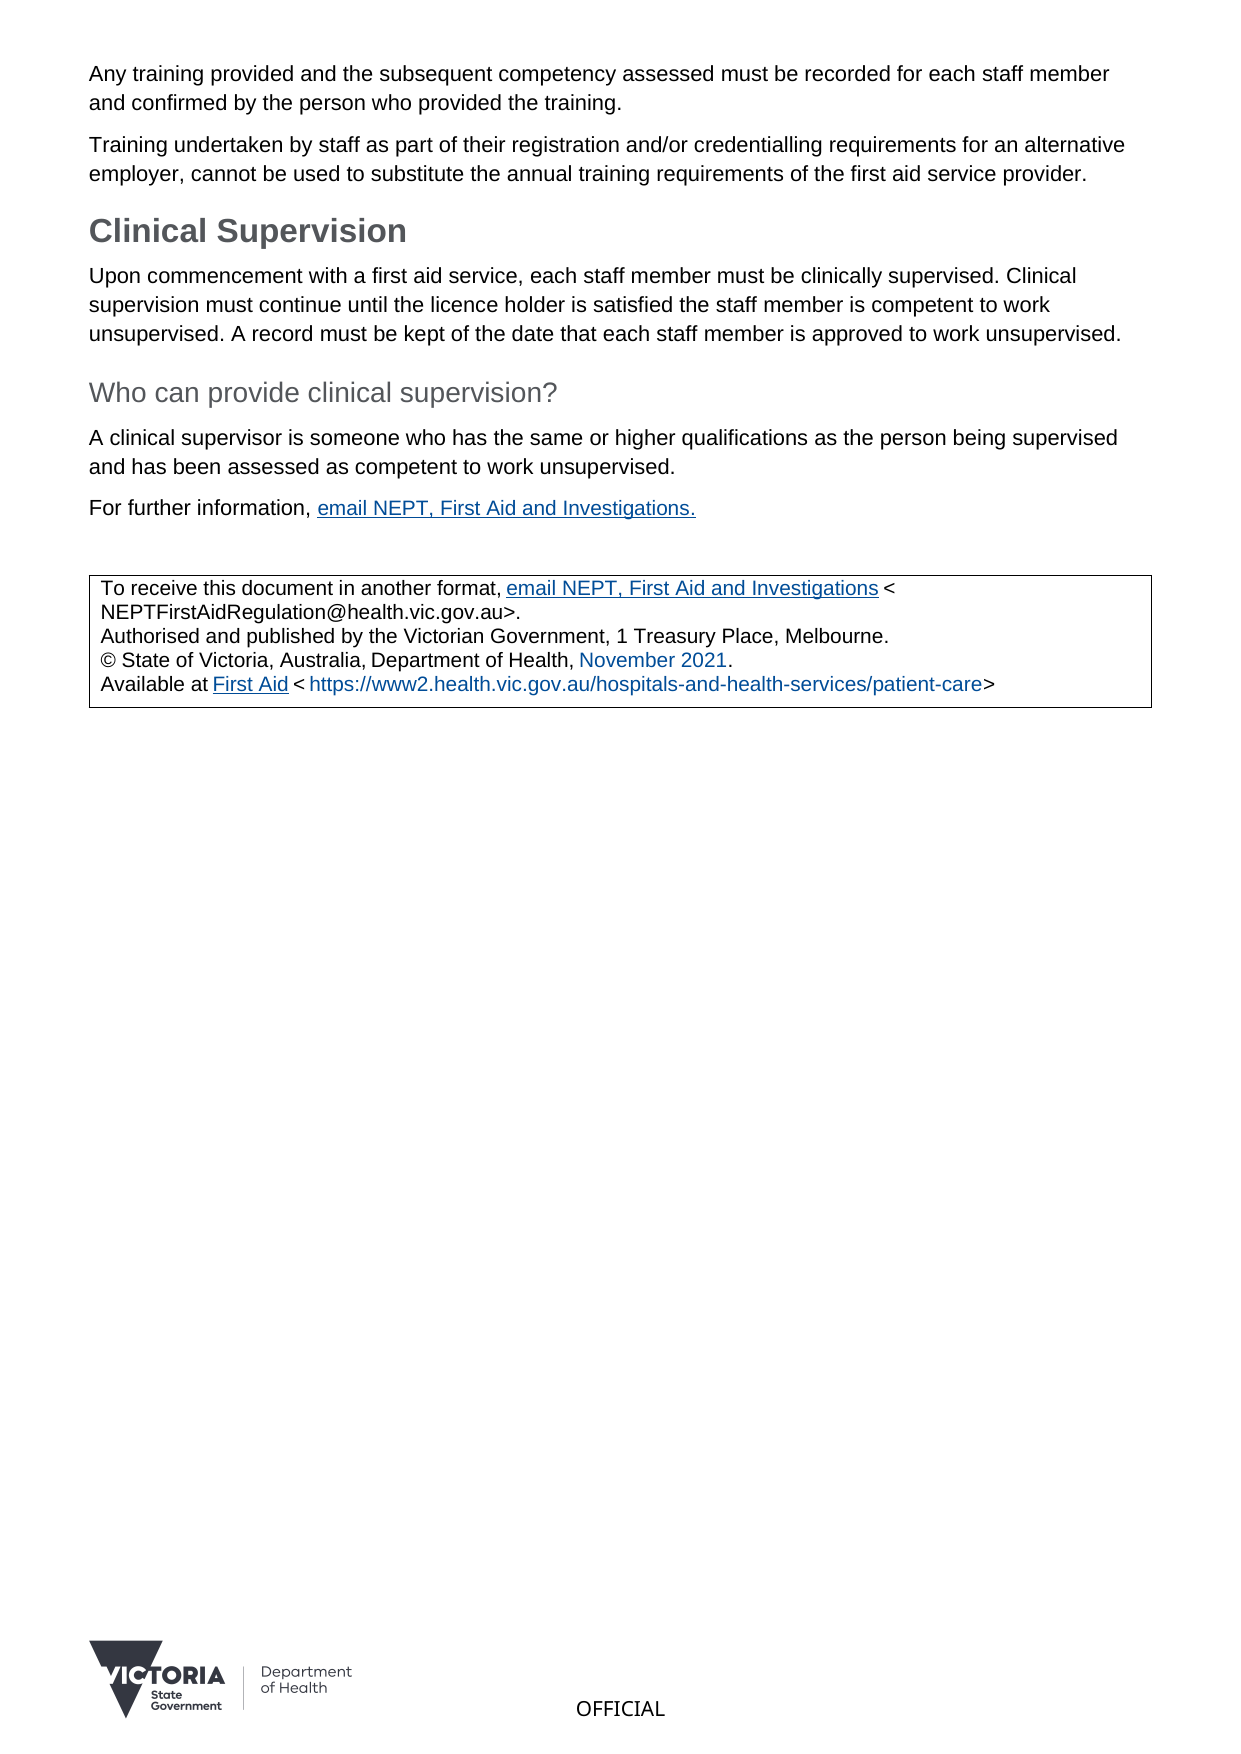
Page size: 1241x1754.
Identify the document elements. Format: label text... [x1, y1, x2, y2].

table_header To receive this document in another format, email NEPT, First Aid and Investigations < NEPTFirstAidRegulation@health.vic.gov.au>. Authorised and published by the Victorian Government, 1 Treasury Place, Melbourne. © State of Victoria, Australia, Department of Health, November 2021. Available at First Aid < https://www2.health.vic.gov.au/hospitals-and-health-services/patient-care> [90, 576, 1151, 707]
text Any training provided and the subsequent competency assessed must be recorded for each staff member and confirmed by the person who provided the training. [89, 57, 1152, 115]
text Training undertaken by staff as part of their registration and/or credentialling requirements for an alternative employer, cannot be used to substitute the annual training requirements of the first aid service provider. [89, 128, 1152, 186]
subtitle Who can provide clinical supervision? [89, 376, 1152, 408]
picture [0, 1595, 1241, 1754]
subtitle Clinical Supervision [89, 211, 1152, 249]
text For further information, email NEPT, First Aid and Investigations. [89, 491, 1152, 521]
text Upon commencement with a first aid service, each staff member must be clinically supervised. Clinical supervision must continue until the licence holder is satisfied the staff member is competent to work unsupervised. A record must be kept of the date that each staff member is approved to work unsupervised. [89, 259, 1152, 346]
text A clinical supervisor is someone who has the same or higher qualifications as the person being supervised and has been assessed as competent to work unsupervised. [89, 421, 1152, 479]
